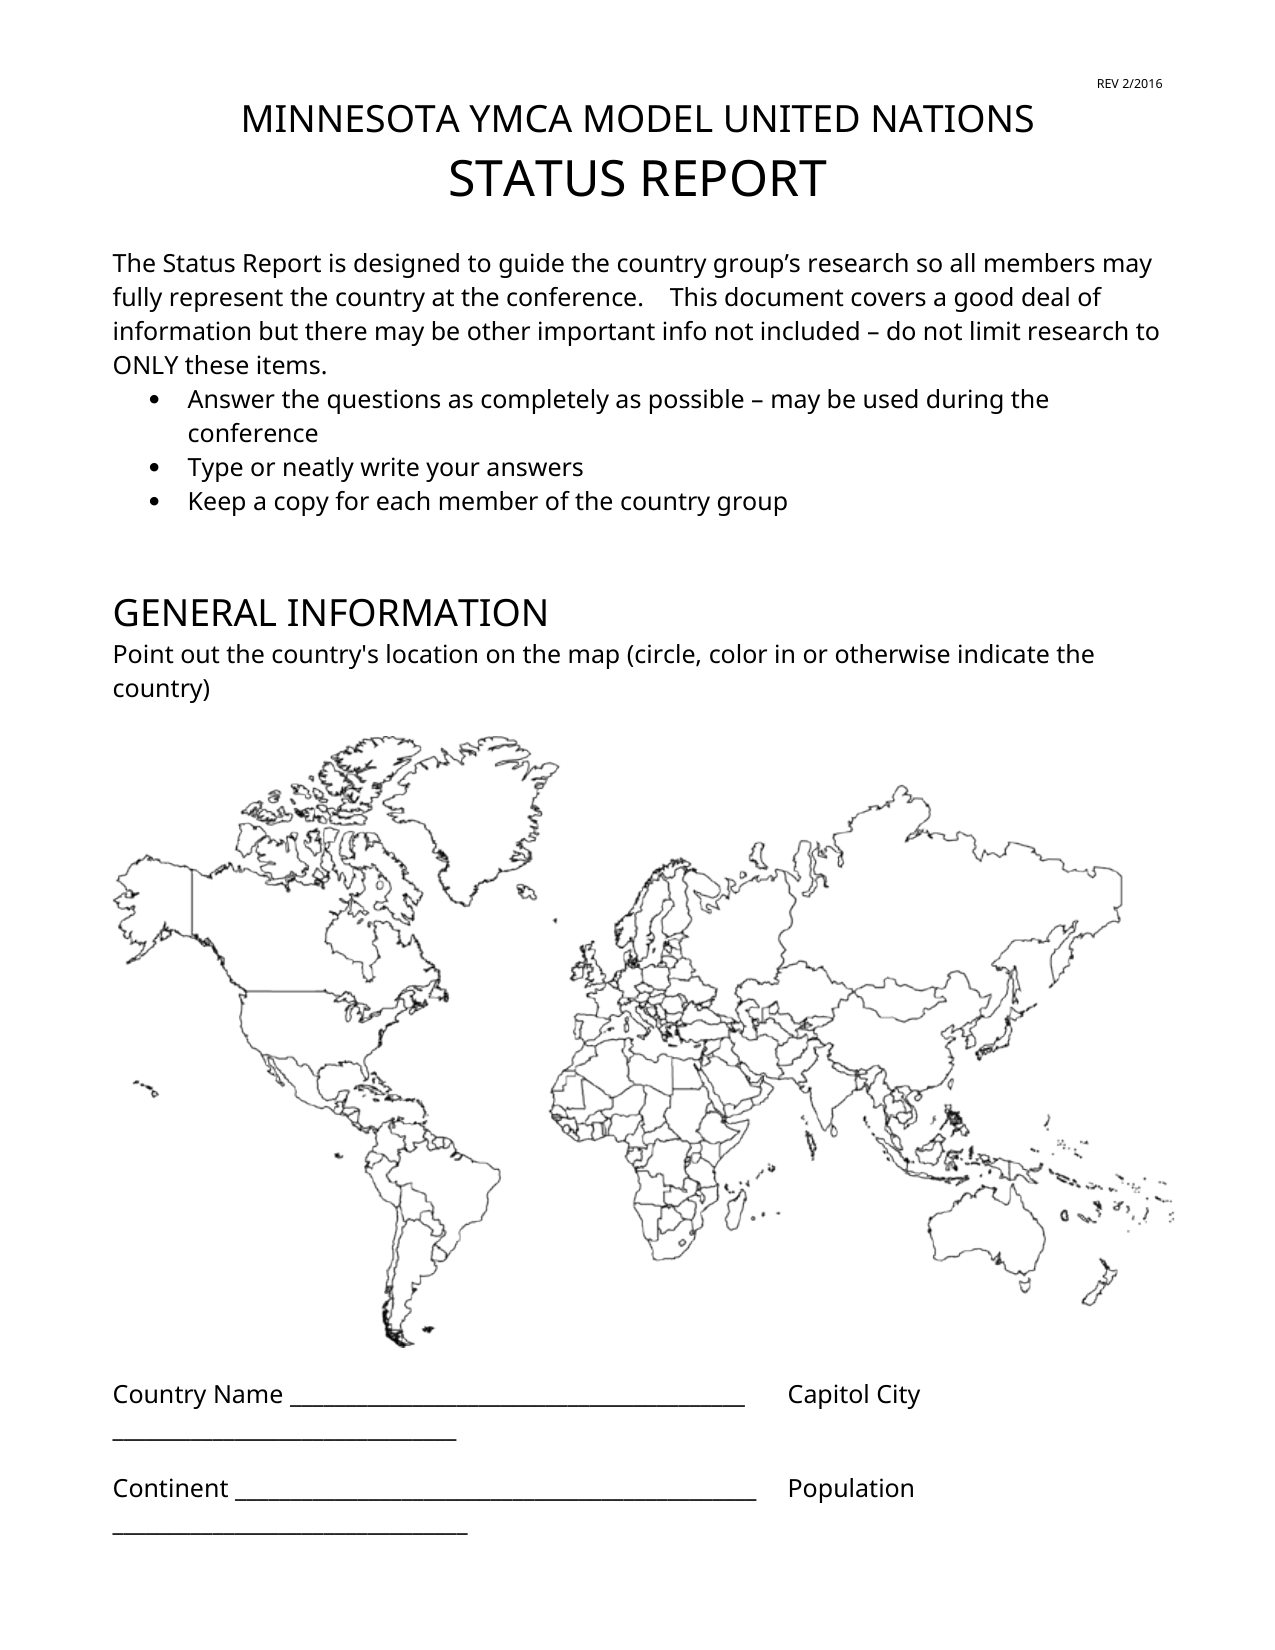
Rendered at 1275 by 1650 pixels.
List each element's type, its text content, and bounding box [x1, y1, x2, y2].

text Point out the country's location on the map (circle, color in or otherwise indicate the country) [112, 637, 1162, 705]
text REV 2/2016 [112, 75, 1162, 92]
text Country Name Capitol City [112, 1377, 1162, 1445]
text STATUS REPORT [112, 143, 1162, 211]
text MINNESOTA YMCA MODEL UNITED NATIONS [112, 92, 1162, 143]
subtitle GENERAL INFORMATION [112, 586, 1162, 637]
list Answer the questions as completely as possible – may be used during the conference [150, 382, 1162, 450]
text Continent Population [112, 1470, 1162, 1538]
text The Status Report is designed to guide the country group’s research so all members may fully represent the country at the conference. This document covers a good deal of information but there may be other important info not included – do not limit research to ONLY these items. [112, 245, 1162, 382]
list Type or neatly write your answers [150, 450, 1162, 484]
picture [112, 736, 1175, 1348]
list Keep a copy for each member of the country group [150, 484, 1162, 518]
